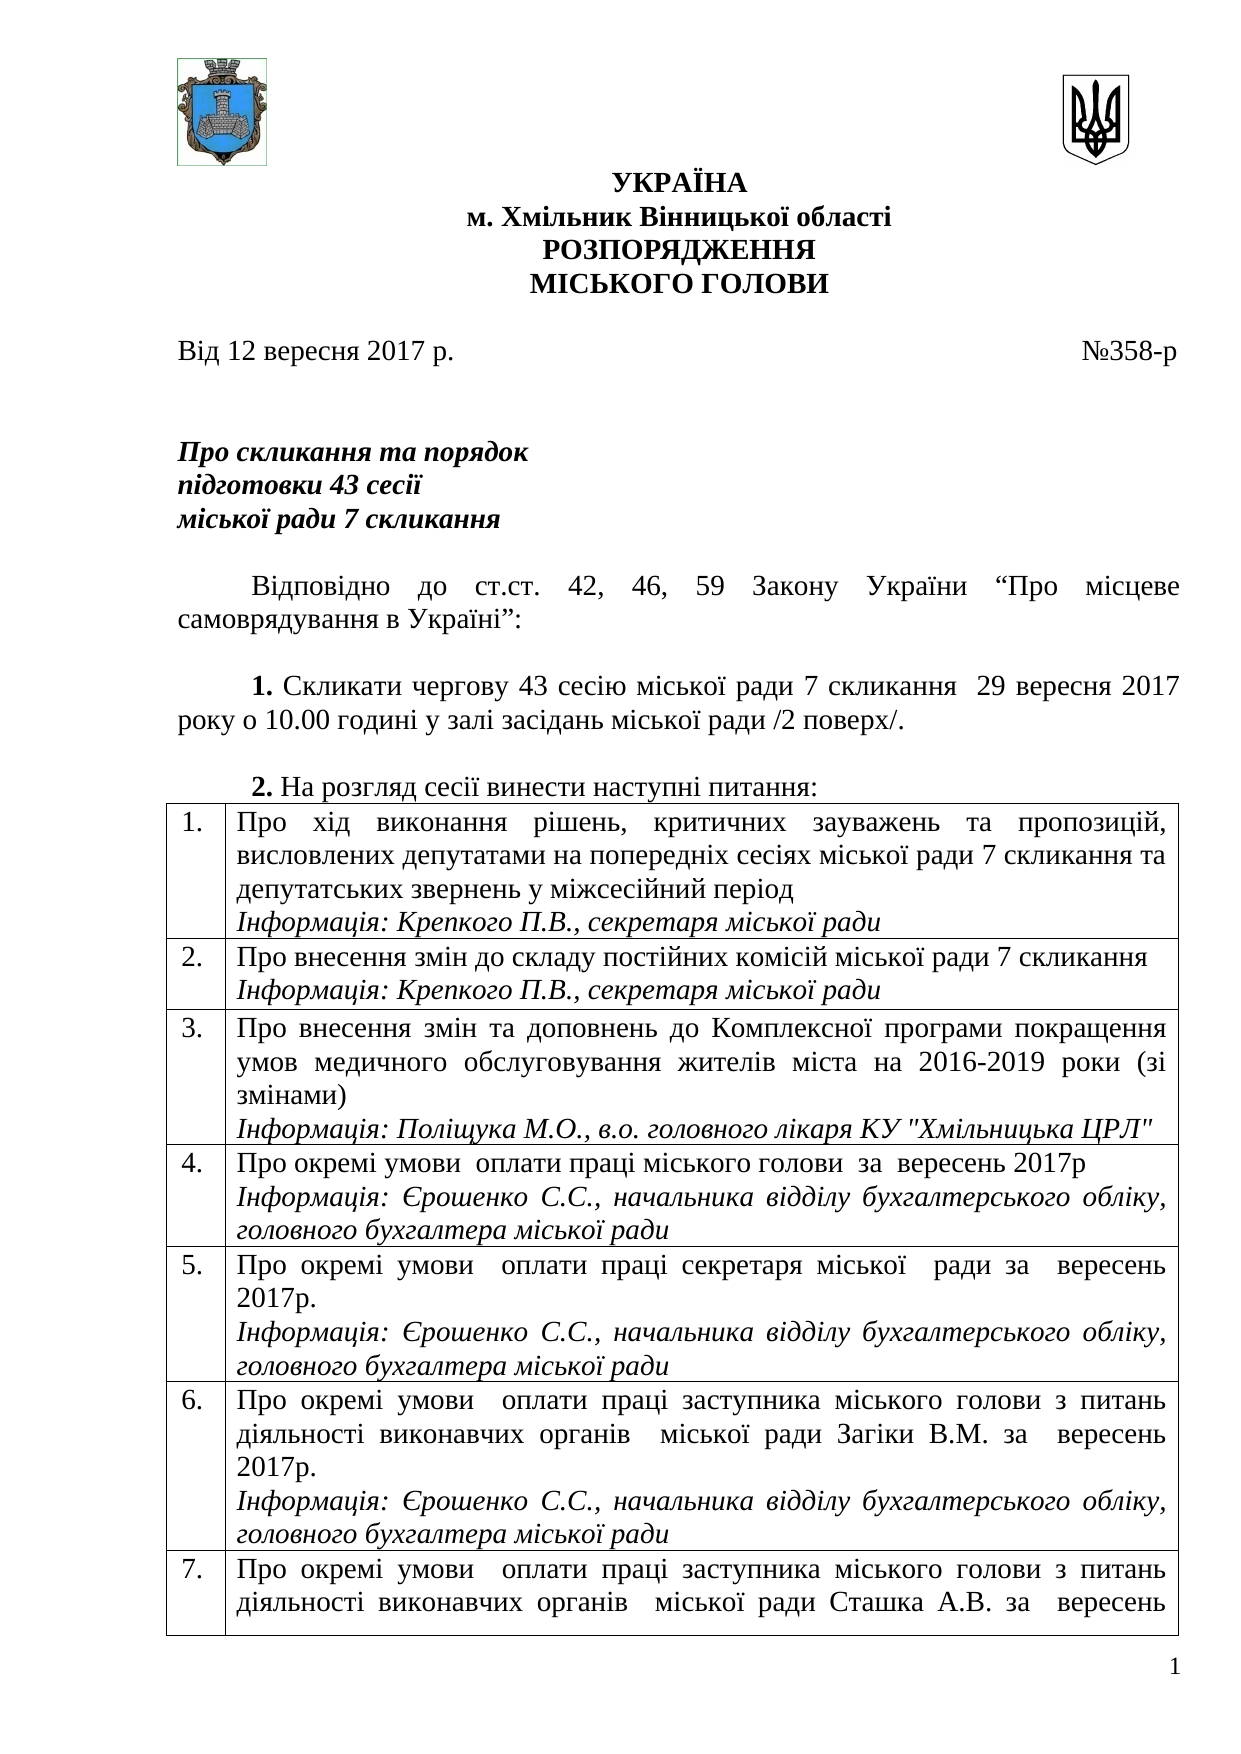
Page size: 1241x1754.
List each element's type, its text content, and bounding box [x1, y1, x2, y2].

table_cell Про окремі умови оплати праці заступника міського голови з питань діяльності виконавчих органів міської ради Загіки В.М. за вересень 2017р. Інформація: Єрошенко С.С., начальника відділу бухгалтерського обліку, головного бухгалтера міської ради [226, 1382, 1178, 1550]
table_cell [167, 1010, 225, 1144]
text 1. Скликати чергову 43 сесію міської ради 7 скликання 29 вересня 2017 року о 10.00 годині у залі засідань міської ради /2 поверх/. [177, 668, 1181, 736]
table_cell Про окремі умови оплати праці міського голови за вересень 2017р Інформація: Єрошенко С.С., начальника відділу бухгалтерського обліку, головного бухгалтера міської ради [226, 1145, 1178, 1246]
text міської ради 7 скликання [177, 501, 546, 534]
text Від 12 вересня 2017 р. №358-р [177, 333, 1181, 367]
text РОЗПОРЯДЖЕННЯ [177, 232, 1181, 266]
picture [1062, 74, 1130, 166]
table_cell [167, 1145, 225, 1246]
text Про скликання та порядок підготовки 43 сесії [177, 434, 546, 501]
table_cell [167, 1551, 225, 1635]
table_header [167, 804, 225, 938]
table_cell Про окремі умови оплати праці секретаря міської ради за вересень 2017р. Інформація: Єрошенко С.С., начальника відділу бухгалтерського обліку, головного бухгалтера міської ради [226, 1247, 1178, 1381]
table_cell Про внесення змін та доповнень до Комплексної програми покращення умов медичного обслуговування жителів міста на 2016-2019 роки (зі змінами) Інформація: Поліщука М.О., в.о. головного лікаря КУ "Хмільницька ЦРЛ" [226, 1010, 1178, 1144]
picture [177, 58, 267, 166]
table_header Про хід виконання рішень, критичних зауважень та пропозицій, висловлених депутатами на попередніх сесіях міської ради 7 скликання та депутатських звернень у міжсесійний період Інформація: Крепкого П.В., секретаря міської ради [226, 804, 1178, 938]
text УКРАЇНА [177, 165, 1181, 199]
text м. Хмільник Вінницької області [177, 199, 1181, 232]
table_cell Про внесення змін до складу постійних комісій міської ради 7 скликання Інформація: Крепкого П.В., секретаря міської ради [226, 939, 1178, 1009]
text Відповідно до ст.ст. 42, 46, 59 Закону України “Про місцеве самоврядування в Україні”: [177, 568, 1181, 635]
text МІСЬКОГО ГОЛОВИ [177, 266, 1181, 299]
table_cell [226, 1551, 1178, 1635]
text 2. На розгляд сесії винести наступні питання: [177, 769, 1181, 803]
table_cell [167, 1247, 225, 1381]
table_cell [167, 939, 225, 1009]
table_cell [167, 1382, 225, 1550]
